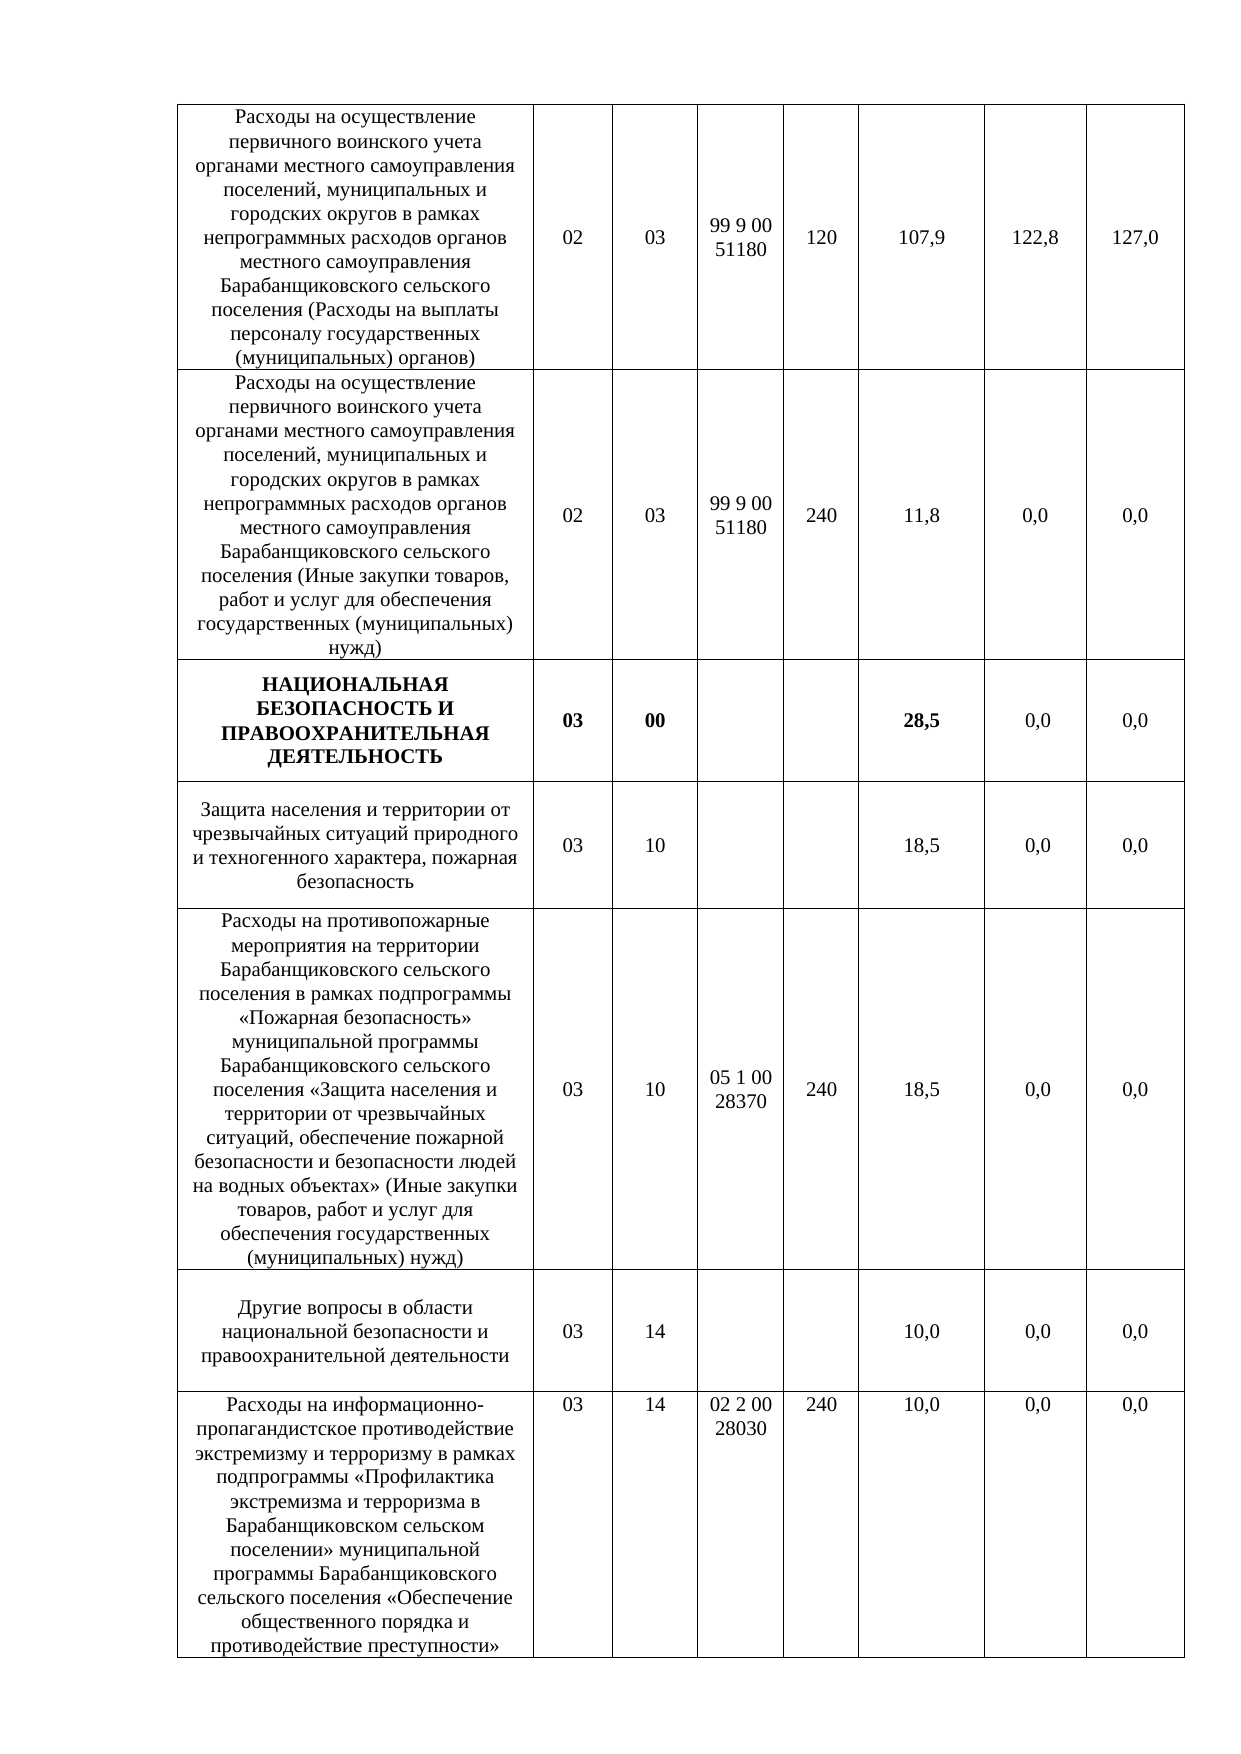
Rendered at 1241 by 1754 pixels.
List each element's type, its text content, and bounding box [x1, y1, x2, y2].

table_cell 10 [613, 909, 697, 1269]
table_cell 240 [784, 370, 858, 659]
table_cell 0,0 [985, 909, 1086, 1269]
table_cell 0,0 [1087, 370, 1184, 659]
table_cell 99 9 00 51180 [698, 370, 783, 659]
table_cell 03 [534, 1392, 612, 1657]
table_cell Расходы на осуществление первичного воинского учета органами местного самоуправления поселений, муниципальных и городских округов в рамках непрограммных расходов органов местного самоуправления Барабанщиковского сельского поселения (Иные закупки товаров, работ и услуг для обеспечения государственных (муниципальных) нужд) [178, 370, 533, 659]
table_cell [784, 782, 858, 907]
table_cell 0,0 [1087, 909, 1184, 1269]
table_cell 0,0 [1087, 782, 1184, 907]
table_cell Защита населения и территории от чрезвычайных ситуаций природного и техногенного характера, пожарная безопасность [178, 782, 533, 907]
table_cell 18,5 [859, 909, 984, 1269]
table_cell 10,0 [859, 1392, 984, 1657]
table_cell НАЦИОНАЛЬНАЯ БЕЗОПАСНОСТЬ И ПРАВООХРАНИТЕЛЬНАЯ ДЕЯТЕЛЬНОСТЬ [178, 660, 533, 781]
table_cell 122,8 [985, 105, 1086, 369]
table_cell 03 [534, 1270, 612, 1391]
table_cell 0,0 [985, 1270, 1086, 1391]
table_cell 107,9 [859, 105, 984, 369]
table_cell [698, 660, 783, 781]
table_cell Расходы на осуществление первичного воинского учета органами местного самоуправления поселений, муниципальных и городских округов в рамках непрограммных расходов органов местного самоуправления Барабанщиковского сельского поселения (Расходы на выплаты персоналу государственных (муниципальных) органов) [178, 105, 533, 369]
table_cell 240 [784, 909, 858, 1269]
table_cell 0,0 [1087, 660, 1184, 781]
table_cell 02 [534, 370, 612, 659]
table_cell [698, 1270, 783, 1391]
table_cell 10,0 [859, 1270, 984, 1391]
table_cell 11,8 [859, 370, 984, 659]
table_cell 0,0 [985, 660, 1086, 781]
table_cell 03 [613, 105, 697, 369]
table_cell [784, 660, 858, 781]
table_cell 00 [613, 660, 697, 781]
table_cell 03 [534, 909, 612, 1269]
table_cell Расходы на противопожарные мероприятия на территории Барабанщиковского сельского поселения в рамках подпрограммы «Пожарная безопасность» муниципальной программы Барабанщиковского сельского поселения «Защита населения и территории от чрезвычайных ситуаций, обеспечение пожарной безопасности и безопасности людей на водных объектах» (Иные закупки товаров, работ и услуг для обеспечения государственных (муниципальных) нужд) [178, 909, 533, 1269]
table_cell 120 [784, 105, 858, 369]
table_cell 18,5 [859, 782, 984, 907]
table_cell 14 [613, 1392, 697, 1657]
table_cell 10 [613, 782, 697, 907]
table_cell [178, 1392, 533, 1657]
table_cell [698, 782, 783, 907]
table_cell 14 [613, 1270, 697, 1391]
table_cell 99 9 00 51180 [698, 105, 783, 369]
table_cell 0,0 [985, 782, 1086, 907]
table_cell 0,0 [985, 370, 1086, 659]
table_cell 0,0 [985, 1392, 1086, 1657]
table_cell 240 [784, 1392, 858, 1657]
table_cell 0,0 [1087, 1270, 1184, 1391]
table_cell 03 [534, 782, 612, 907]
table_cell 03 [613, 370, 697, 659]
table_cell 03 [534, 660, 612, 781]
table_cell 28,5 [859, 660, 984, 781]
table_cell 02 [534, 105, 612, 369]
table_cell [784, 1270, 858, 1391]
table_cell 0,0 [1087, 1392, 1184, 1657]
table_cell 05 1 00 28370 [698, 909, 783, 1269]
table_cell Другие вопросы в области национальной безопасности и правоохранительной деятельности [178, 1270, 533, 1391]
table_cell 02 2 00 28030 [698, 1392, 783, 1657]
table_cell 127,0 [1087, 105, 1184, 369]
